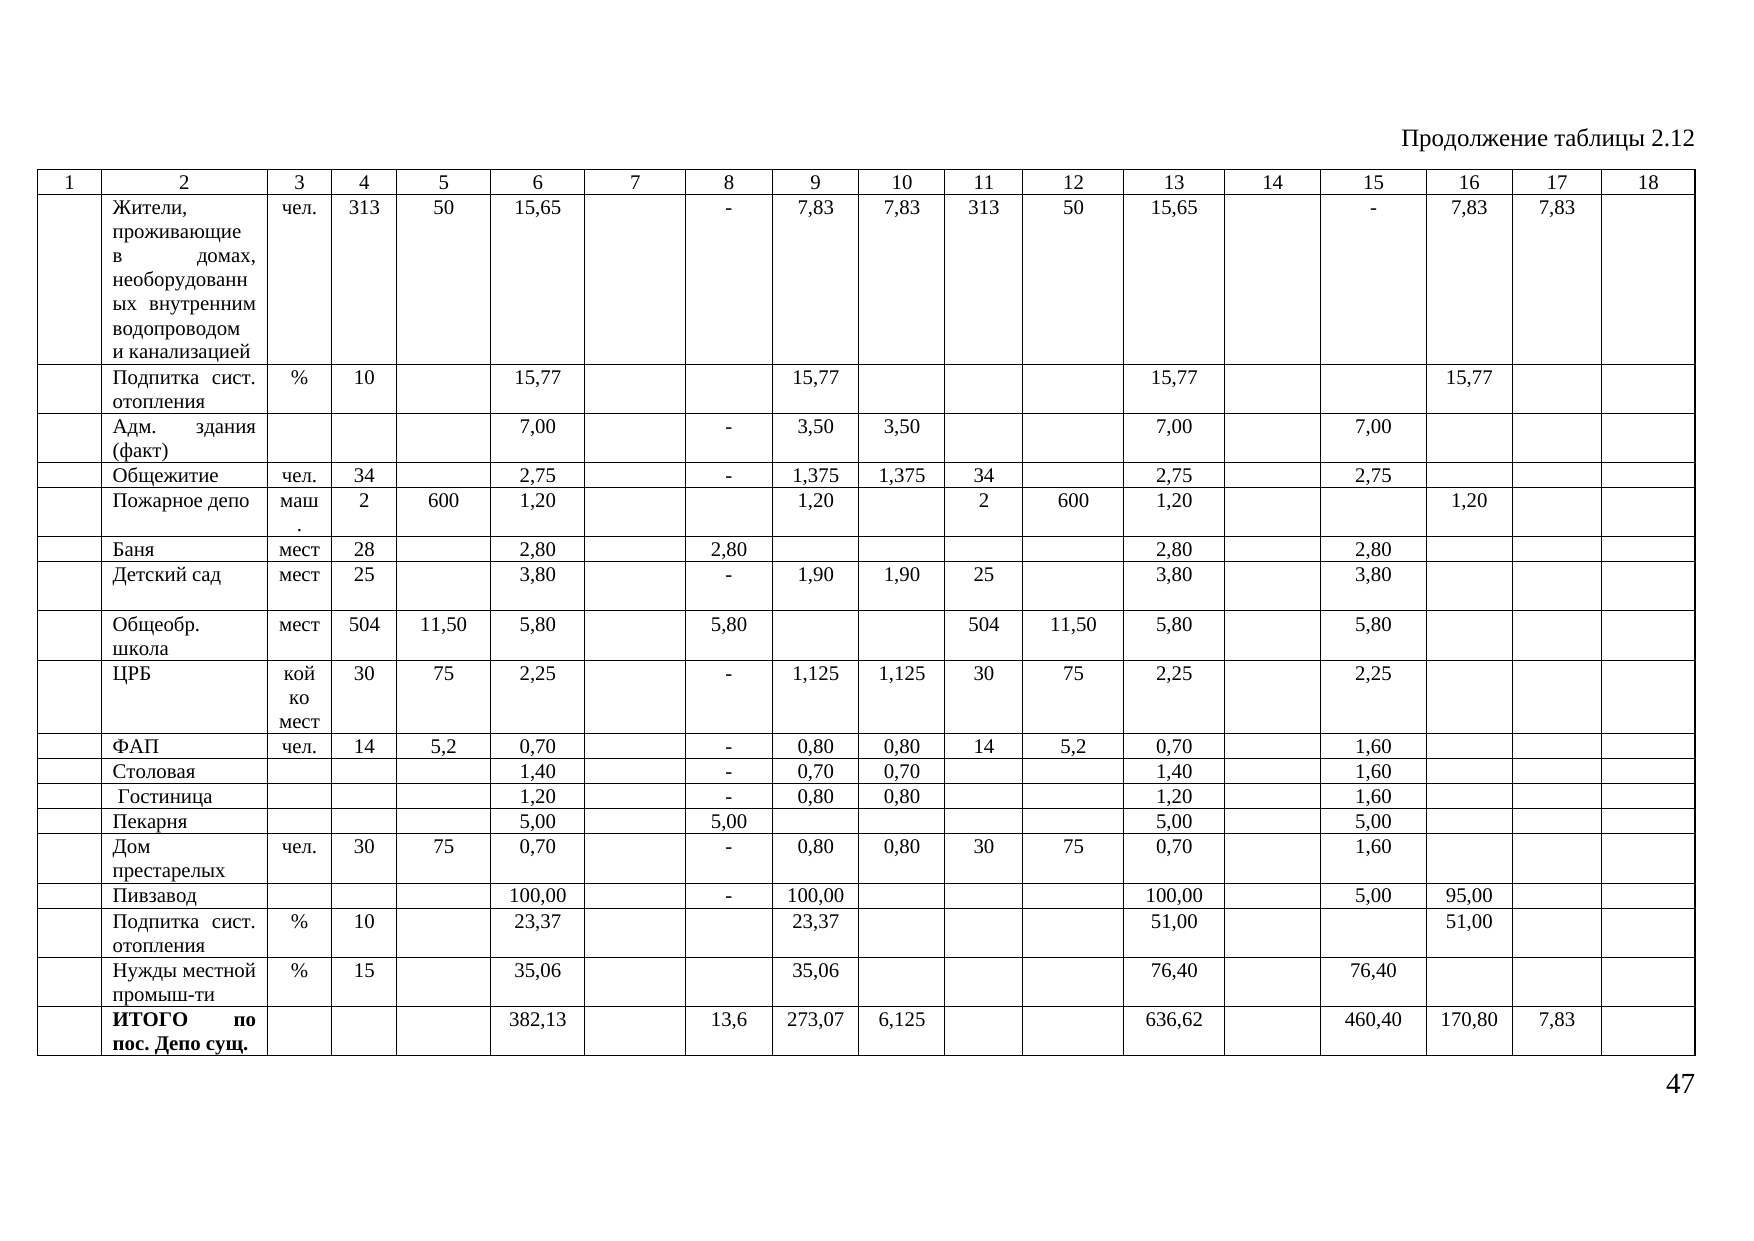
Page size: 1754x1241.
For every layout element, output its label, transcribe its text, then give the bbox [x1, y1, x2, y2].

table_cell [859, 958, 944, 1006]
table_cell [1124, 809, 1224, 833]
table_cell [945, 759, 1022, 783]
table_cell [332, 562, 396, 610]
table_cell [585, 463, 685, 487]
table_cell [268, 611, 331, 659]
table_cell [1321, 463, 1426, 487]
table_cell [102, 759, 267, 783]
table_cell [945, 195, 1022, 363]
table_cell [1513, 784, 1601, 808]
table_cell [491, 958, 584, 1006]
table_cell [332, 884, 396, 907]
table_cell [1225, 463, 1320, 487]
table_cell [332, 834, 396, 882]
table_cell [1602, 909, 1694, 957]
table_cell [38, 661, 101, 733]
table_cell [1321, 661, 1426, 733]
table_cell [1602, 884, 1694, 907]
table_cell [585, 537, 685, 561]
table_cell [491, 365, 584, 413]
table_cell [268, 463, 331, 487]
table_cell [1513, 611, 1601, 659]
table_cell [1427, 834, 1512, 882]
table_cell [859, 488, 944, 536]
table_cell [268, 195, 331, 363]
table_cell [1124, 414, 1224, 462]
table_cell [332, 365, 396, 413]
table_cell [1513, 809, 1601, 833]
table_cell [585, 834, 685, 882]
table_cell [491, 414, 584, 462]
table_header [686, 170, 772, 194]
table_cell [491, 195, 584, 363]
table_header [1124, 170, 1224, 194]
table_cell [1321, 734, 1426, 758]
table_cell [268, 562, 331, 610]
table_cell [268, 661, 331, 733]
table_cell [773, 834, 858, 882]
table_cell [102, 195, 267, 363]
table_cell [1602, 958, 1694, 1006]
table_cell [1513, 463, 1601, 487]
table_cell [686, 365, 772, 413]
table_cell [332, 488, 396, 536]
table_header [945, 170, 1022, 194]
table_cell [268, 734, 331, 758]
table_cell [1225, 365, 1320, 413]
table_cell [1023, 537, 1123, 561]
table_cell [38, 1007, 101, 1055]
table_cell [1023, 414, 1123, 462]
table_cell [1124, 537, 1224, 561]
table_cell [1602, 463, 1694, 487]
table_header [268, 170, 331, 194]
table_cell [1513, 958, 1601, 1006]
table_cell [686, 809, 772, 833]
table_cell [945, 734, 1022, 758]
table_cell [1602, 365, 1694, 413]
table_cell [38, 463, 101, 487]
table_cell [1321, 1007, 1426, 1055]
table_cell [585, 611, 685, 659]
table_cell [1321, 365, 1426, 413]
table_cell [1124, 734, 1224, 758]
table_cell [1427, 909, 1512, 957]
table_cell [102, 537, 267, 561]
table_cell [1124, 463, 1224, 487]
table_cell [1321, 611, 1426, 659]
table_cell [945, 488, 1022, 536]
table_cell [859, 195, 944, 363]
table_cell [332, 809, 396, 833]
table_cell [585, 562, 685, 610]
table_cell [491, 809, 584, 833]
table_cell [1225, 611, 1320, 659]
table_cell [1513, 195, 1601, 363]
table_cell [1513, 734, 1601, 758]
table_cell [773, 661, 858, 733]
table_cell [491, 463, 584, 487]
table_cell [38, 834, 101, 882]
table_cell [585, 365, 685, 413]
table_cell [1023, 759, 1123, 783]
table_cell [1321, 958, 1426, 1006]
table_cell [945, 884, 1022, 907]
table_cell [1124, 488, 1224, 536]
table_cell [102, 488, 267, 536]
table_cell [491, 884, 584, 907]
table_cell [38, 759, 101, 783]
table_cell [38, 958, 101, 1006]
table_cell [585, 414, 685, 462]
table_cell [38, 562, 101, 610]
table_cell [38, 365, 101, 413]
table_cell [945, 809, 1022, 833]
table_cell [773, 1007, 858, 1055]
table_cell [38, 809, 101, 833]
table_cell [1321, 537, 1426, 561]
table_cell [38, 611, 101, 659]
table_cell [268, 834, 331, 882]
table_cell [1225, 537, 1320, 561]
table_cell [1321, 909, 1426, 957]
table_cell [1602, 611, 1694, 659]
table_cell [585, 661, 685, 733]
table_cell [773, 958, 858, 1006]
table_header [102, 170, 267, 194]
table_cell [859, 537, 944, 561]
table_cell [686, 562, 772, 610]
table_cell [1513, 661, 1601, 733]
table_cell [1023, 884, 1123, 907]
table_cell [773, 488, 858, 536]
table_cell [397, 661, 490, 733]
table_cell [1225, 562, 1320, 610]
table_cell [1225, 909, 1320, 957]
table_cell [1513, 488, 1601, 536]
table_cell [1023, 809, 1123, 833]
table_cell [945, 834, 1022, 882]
text Продолжение таблицы 2.12 [37, 123, 1695, 152]
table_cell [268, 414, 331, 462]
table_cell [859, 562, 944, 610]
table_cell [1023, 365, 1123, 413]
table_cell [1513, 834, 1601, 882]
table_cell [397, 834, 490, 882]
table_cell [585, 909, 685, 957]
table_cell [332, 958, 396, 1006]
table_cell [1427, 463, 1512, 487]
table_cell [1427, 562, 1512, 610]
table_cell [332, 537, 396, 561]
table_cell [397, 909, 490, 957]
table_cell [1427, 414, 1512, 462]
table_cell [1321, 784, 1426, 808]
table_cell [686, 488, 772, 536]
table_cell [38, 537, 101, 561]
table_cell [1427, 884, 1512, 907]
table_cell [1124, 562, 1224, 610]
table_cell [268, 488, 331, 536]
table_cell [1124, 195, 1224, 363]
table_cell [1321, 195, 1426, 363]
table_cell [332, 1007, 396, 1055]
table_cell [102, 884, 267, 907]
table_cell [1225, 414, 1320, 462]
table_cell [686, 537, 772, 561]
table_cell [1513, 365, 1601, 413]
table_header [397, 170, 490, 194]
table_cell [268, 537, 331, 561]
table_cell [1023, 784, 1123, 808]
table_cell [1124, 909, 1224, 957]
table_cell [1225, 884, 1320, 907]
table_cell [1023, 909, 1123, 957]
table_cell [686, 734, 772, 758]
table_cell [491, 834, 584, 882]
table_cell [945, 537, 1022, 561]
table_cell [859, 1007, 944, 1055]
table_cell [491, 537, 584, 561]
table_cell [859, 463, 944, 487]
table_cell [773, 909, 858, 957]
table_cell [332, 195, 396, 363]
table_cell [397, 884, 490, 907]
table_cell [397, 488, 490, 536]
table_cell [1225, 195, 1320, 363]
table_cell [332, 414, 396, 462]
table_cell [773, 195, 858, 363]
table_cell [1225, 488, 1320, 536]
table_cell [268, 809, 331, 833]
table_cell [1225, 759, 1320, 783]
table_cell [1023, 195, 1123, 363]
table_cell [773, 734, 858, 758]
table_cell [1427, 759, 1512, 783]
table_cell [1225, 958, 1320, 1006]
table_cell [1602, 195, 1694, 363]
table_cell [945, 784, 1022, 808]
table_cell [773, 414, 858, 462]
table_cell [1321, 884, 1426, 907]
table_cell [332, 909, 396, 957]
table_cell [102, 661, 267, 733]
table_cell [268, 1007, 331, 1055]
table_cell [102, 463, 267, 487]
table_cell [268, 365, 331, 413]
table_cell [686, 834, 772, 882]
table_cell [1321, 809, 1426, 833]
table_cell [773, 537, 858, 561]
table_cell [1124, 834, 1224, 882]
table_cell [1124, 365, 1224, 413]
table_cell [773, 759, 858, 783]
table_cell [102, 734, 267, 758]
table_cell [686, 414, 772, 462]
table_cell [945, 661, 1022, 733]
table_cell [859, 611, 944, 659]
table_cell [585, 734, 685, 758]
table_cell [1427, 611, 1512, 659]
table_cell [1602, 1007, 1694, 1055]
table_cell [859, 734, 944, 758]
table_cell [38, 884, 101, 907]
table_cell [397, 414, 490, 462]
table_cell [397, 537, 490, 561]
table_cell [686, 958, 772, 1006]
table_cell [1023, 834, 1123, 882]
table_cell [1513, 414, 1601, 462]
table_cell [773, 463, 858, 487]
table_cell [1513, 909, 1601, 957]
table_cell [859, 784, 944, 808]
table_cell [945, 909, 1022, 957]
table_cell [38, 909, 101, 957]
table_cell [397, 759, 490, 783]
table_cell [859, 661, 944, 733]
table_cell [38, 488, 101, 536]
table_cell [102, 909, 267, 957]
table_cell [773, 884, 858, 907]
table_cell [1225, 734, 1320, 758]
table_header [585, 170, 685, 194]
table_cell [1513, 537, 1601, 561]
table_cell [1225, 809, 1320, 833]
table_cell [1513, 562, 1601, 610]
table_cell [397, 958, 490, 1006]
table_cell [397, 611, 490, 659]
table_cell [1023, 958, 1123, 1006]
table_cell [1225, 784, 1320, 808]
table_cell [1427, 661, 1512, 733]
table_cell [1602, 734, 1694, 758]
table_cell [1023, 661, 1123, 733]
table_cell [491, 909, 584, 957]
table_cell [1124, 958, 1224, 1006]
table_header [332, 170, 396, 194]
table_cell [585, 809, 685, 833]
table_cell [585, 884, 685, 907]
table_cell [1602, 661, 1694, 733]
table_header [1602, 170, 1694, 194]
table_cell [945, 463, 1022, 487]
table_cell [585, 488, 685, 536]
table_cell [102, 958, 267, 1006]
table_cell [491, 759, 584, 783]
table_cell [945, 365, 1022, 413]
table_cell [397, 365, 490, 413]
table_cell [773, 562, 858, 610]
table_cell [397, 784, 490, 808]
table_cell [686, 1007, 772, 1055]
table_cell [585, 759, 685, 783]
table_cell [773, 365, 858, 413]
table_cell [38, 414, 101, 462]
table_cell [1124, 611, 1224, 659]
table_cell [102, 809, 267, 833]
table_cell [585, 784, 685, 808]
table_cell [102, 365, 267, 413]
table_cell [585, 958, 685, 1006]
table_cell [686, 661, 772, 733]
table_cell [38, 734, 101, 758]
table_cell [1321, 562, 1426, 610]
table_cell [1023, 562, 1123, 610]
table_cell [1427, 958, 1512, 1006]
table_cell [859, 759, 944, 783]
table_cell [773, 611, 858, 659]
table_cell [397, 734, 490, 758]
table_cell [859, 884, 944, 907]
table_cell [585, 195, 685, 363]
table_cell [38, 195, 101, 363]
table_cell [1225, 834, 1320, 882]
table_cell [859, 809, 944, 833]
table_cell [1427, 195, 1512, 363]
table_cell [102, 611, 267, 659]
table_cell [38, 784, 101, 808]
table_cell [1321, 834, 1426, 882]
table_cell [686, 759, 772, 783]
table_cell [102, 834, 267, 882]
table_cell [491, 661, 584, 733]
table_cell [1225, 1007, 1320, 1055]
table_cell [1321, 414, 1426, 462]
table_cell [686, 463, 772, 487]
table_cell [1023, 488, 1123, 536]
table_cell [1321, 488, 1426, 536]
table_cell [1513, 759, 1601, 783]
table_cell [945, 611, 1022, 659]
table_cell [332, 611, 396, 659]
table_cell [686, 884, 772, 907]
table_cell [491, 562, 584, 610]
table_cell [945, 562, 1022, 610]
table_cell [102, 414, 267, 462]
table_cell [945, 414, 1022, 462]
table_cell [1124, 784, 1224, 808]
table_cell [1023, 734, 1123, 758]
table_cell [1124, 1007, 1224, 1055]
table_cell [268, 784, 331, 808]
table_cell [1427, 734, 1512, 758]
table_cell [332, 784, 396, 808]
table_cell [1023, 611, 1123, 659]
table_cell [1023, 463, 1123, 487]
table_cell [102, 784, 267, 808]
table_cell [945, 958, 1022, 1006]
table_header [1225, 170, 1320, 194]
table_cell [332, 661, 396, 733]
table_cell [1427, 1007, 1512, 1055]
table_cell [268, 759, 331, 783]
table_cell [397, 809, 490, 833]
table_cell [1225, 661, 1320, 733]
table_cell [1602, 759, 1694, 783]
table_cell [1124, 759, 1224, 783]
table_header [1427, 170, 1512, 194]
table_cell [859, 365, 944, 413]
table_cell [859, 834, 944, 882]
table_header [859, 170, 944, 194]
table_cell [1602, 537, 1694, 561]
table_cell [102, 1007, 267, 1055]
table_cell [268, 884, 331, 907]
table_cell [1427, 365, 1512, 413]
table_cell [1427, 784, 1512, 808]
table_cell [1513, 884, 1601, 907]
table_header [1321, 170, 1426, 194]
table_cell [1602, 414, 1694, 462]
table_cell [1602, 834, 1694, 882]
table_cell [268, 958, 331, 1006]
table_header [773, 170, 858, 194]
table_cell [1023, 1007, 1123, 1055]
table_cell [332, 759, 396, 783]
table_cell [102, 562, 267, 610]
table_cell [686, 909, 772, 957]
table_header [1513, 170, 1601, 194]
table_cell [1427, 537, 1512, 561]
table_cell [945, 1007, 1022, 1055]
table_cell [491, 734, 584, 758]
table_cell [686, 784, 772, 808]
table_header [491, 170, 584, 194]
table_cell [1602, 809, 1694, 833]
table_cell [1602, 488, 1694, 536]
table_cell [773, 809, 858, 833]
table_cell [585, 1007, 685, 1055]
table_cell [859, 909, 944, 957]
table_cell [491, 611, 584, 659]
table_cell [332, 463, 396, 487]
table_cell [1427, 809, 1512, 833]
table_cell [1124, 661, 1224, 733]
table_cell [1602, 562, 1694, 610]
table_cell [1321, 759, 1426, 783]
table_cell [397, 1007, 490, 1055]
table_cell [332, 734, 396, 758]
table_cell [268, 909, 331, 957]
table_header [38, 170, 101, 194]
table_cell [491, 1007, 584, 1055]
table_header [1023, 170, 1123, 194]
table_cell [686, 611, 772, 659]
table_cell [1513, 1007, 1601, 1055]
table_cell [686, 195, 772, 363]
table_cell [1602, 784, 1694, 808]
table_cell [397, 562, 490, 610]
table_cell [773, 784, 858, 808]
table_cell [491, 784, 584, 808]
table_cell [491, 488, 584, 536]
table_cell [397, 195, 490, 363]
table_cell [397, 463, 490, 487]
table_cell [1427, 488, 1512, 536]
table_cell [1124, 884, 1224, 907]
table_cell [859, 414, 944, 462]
